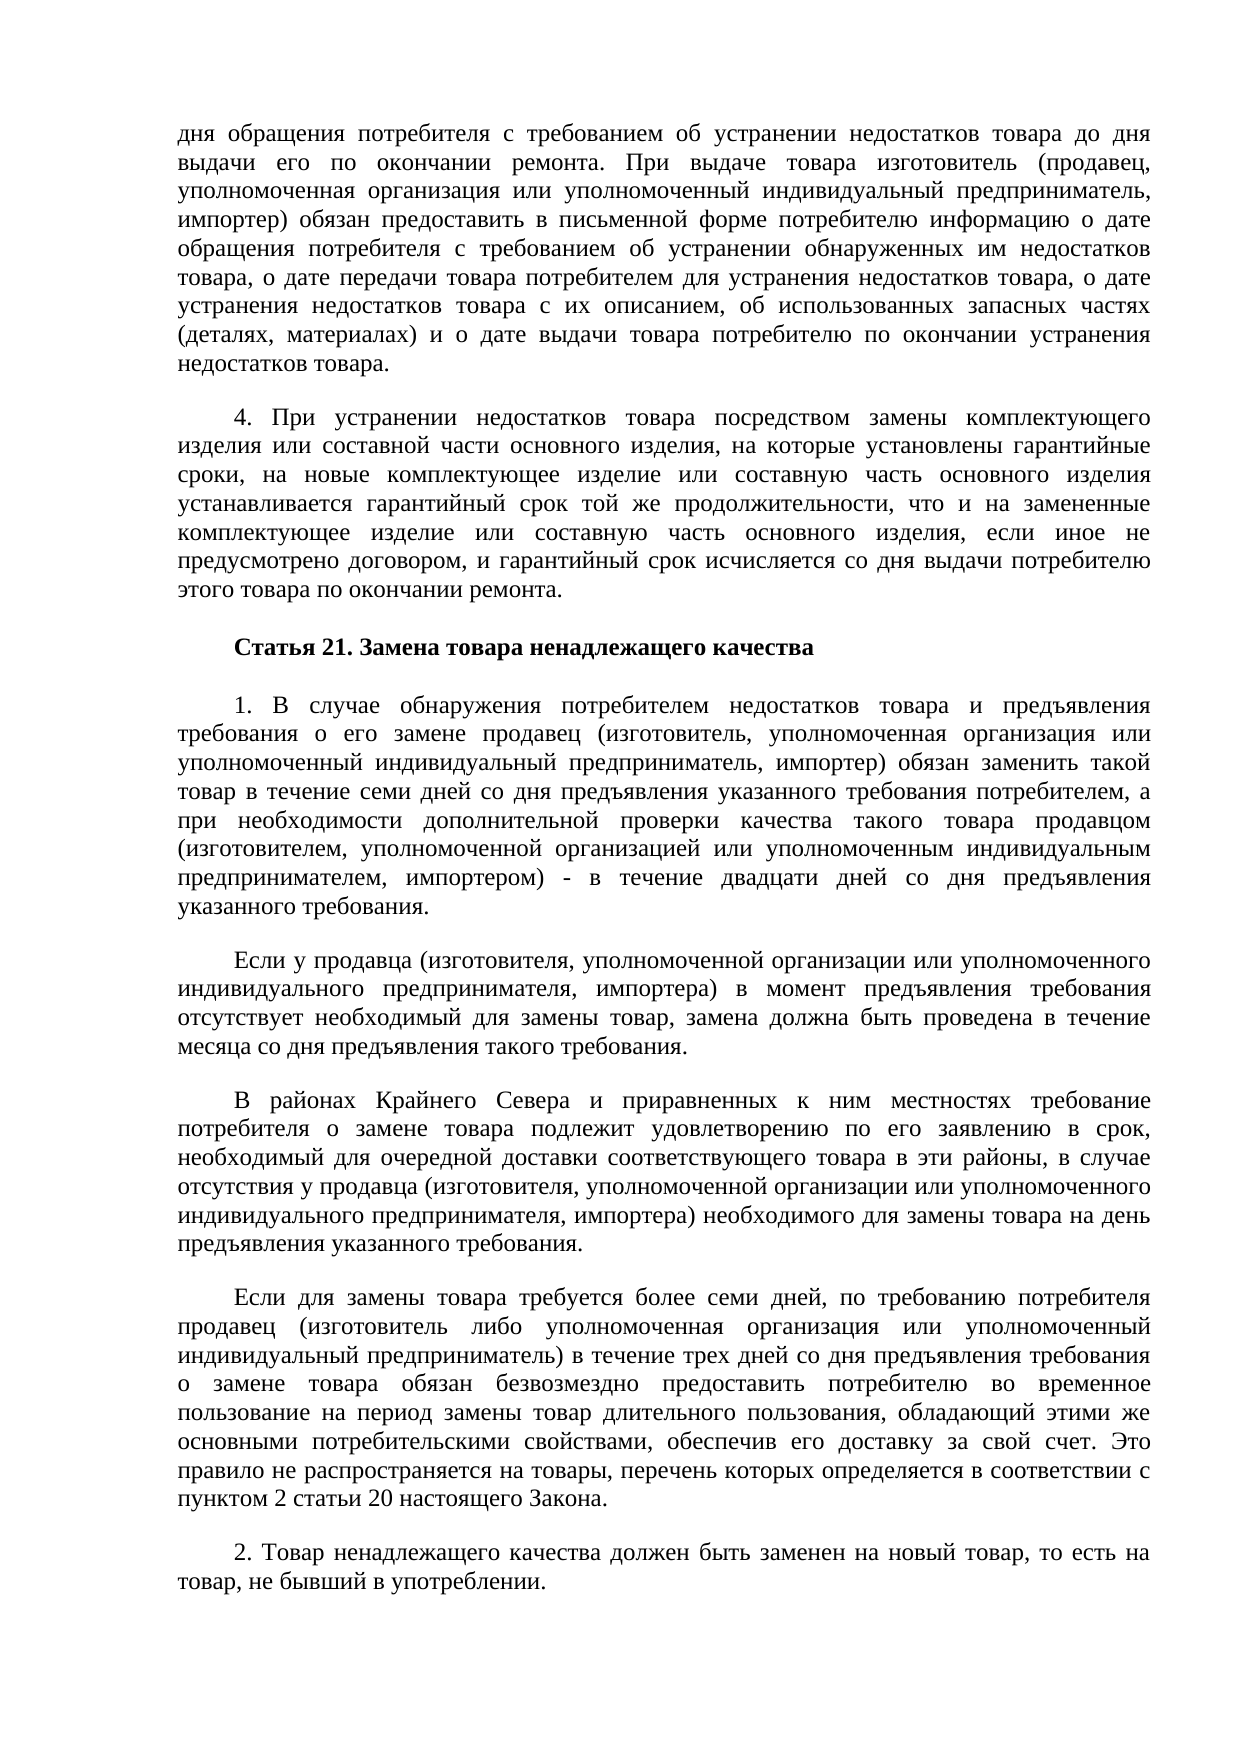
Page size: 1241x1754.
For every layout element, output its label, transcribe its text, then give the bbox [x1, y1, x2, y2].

text Если у продавца (изготовителя, уполномоченной организации или уполномоченного индивидуального предпринимателя, импортера) в момент предъявления требования отсутствует необходимый для замены товар, замена должна быть проведена в течение месяца со дня предъявления такого требования. [177, 945, 1152, 1060]
text 1. В случае обнаружения потребителем недостатков товара и предъявления требования о его замене продавец (изготовитель, уполномоченная организация или уполномоченный индивидуальный предприниматель, импортер) обязан заменить такой товар в течение семи дней со дня предъявления указанного требования потребителем, а при необходимости дополнительной проверки качества такого товара продавцом (изготовителем, уполномоченной организацией или уполномоченным индивидуальным предпринимателем, импортером) - в течение двадцати дней со дня предъявления указанного требования. [177, 690, 1152, 920]
text Если для замены товара требуется более семи дней, по требованию потребителя продавец (изготовитель либо уполномоченная организация или уполномоченный индивидуальный предприниматель) в течение трех дней со дня предъявления требования о замене товара обязан безвозмездно предоставить потребителю во временное пользование на период замены товар длительного пользования, обладающий этими же основными потребительскими свойствами, обеспечив его доставку за свой счет. Это правило не распространяется на товары, перечень которых определяется в соответствии с пунктом 2 статьи 20 настоящего Закона. [177, 1282, 1152, 1512]
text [177, 118, 1152, 377]
text 4. При устранении недостатков товара посредством замены комплектующего изделия или составной части основного изделия, на которые установлены гарантийные сроки, на новые комплектующее изделие или составную часть основного изделия устанавливается гарантийный срок той же продолжительности, что и на замененные комплектующее изделие или составную часть основного изделия, если иное не предусмотрено договором, и гарантийный срок исчисляется со дня выдачи потребителю этого товара по окончании ремонта. [177, 402, 1152, 603]
text В районах Крайнего Севера и приравненных к ним местностях требование потребителя о замене товара подлежит удовлетворению по его заявлению в срок, необходимый для очередной доставки соответствующего товара в эти районы, в случае отсутствия у продавца (изготовителя, уполномоченной организации или уполномоченного индивидуального предпринимателя, импортера) необходимого для замены товара на день предъявления указанного требования. [177, 1085, 1152, 1257]
text 2. Товар ненадлежащего качества должен быть заменен на новый товар, то есть на товар, не бывший в употреблении. [177, 1537, 1152, 1595]
text Статья 21. Замена товара ненадлежащего качества [177, 632, 1152, 661]
